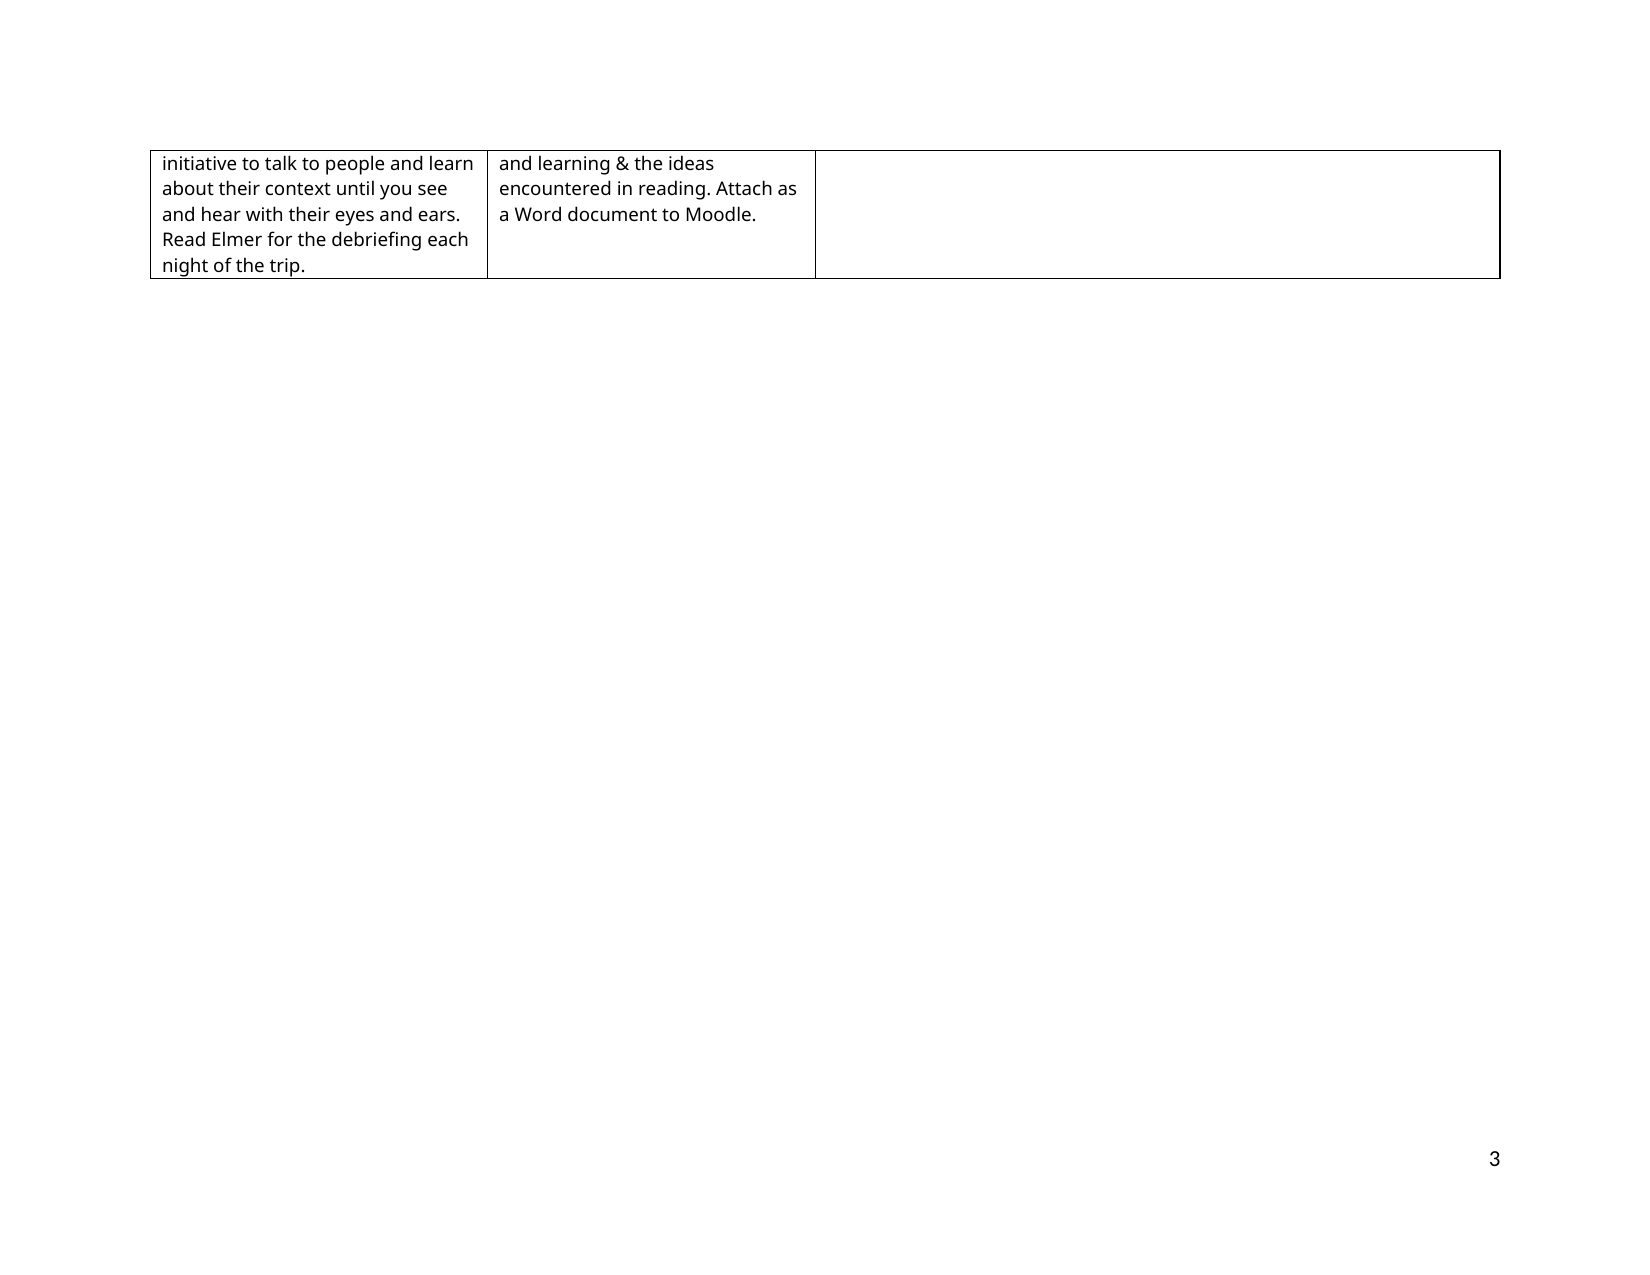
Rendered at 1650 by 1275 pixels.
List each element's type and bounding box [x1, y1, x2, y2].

table_cell [816, 151, 1472, 278]
table_cell [151, 151, 487, 278]
table_cell [1472, 151, 1499, 278]
table_cell [488, 151, 815, 278]
